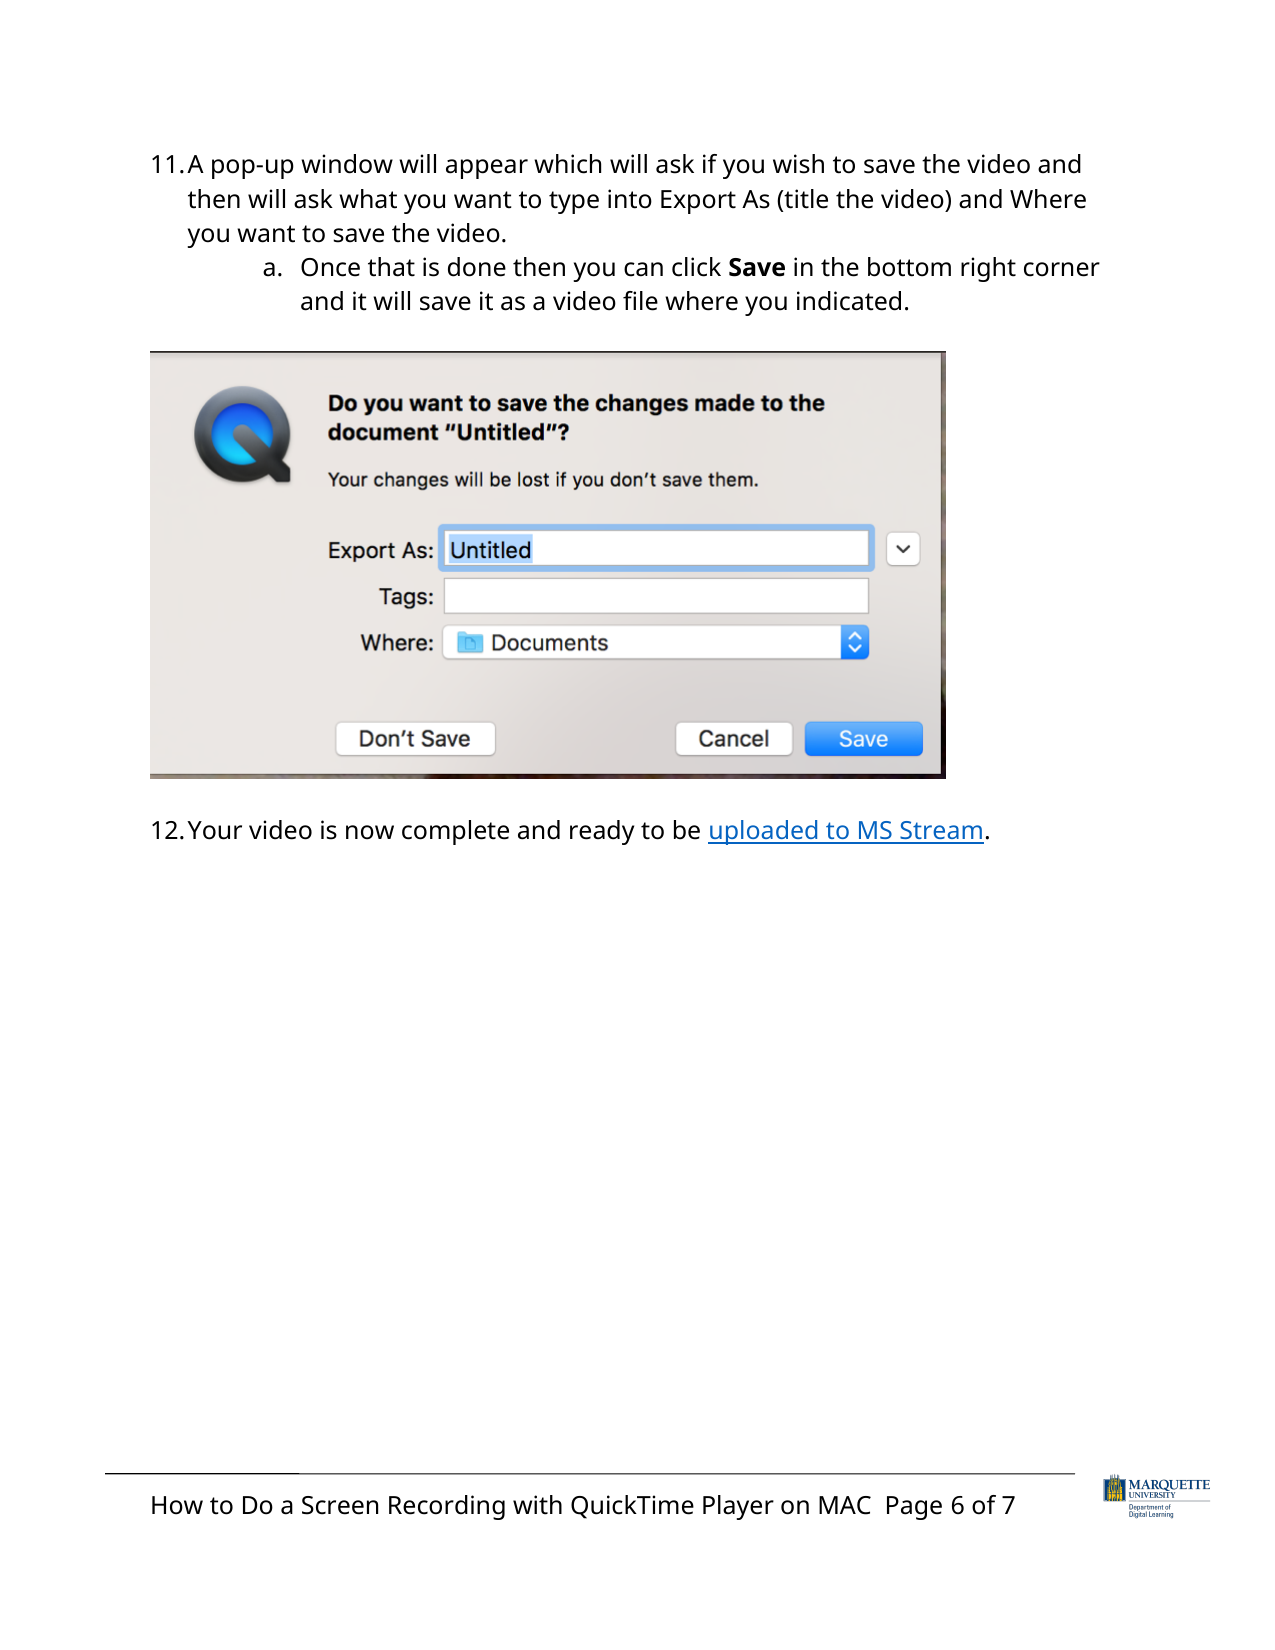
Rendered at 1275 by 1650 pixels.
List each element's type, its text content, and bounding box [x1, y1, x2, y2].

picture [150, 351, 946, 779]
list A pop-up window will appear which will ask if you wish to save the video and then will ask what you want to type into Export As (title the video) and Where you want to save the video. [150, 147, 1125, 249]
picture [1095, 1465, 1219, 1529]
list Once that is done then you can click Save in the bottom right corner and it will save it as a video file where you indicated. [262, 249, 1125, 317]
list Your video is now complete and ready to be uploaded to MS Stream. [150, 813, 1125, 847]
